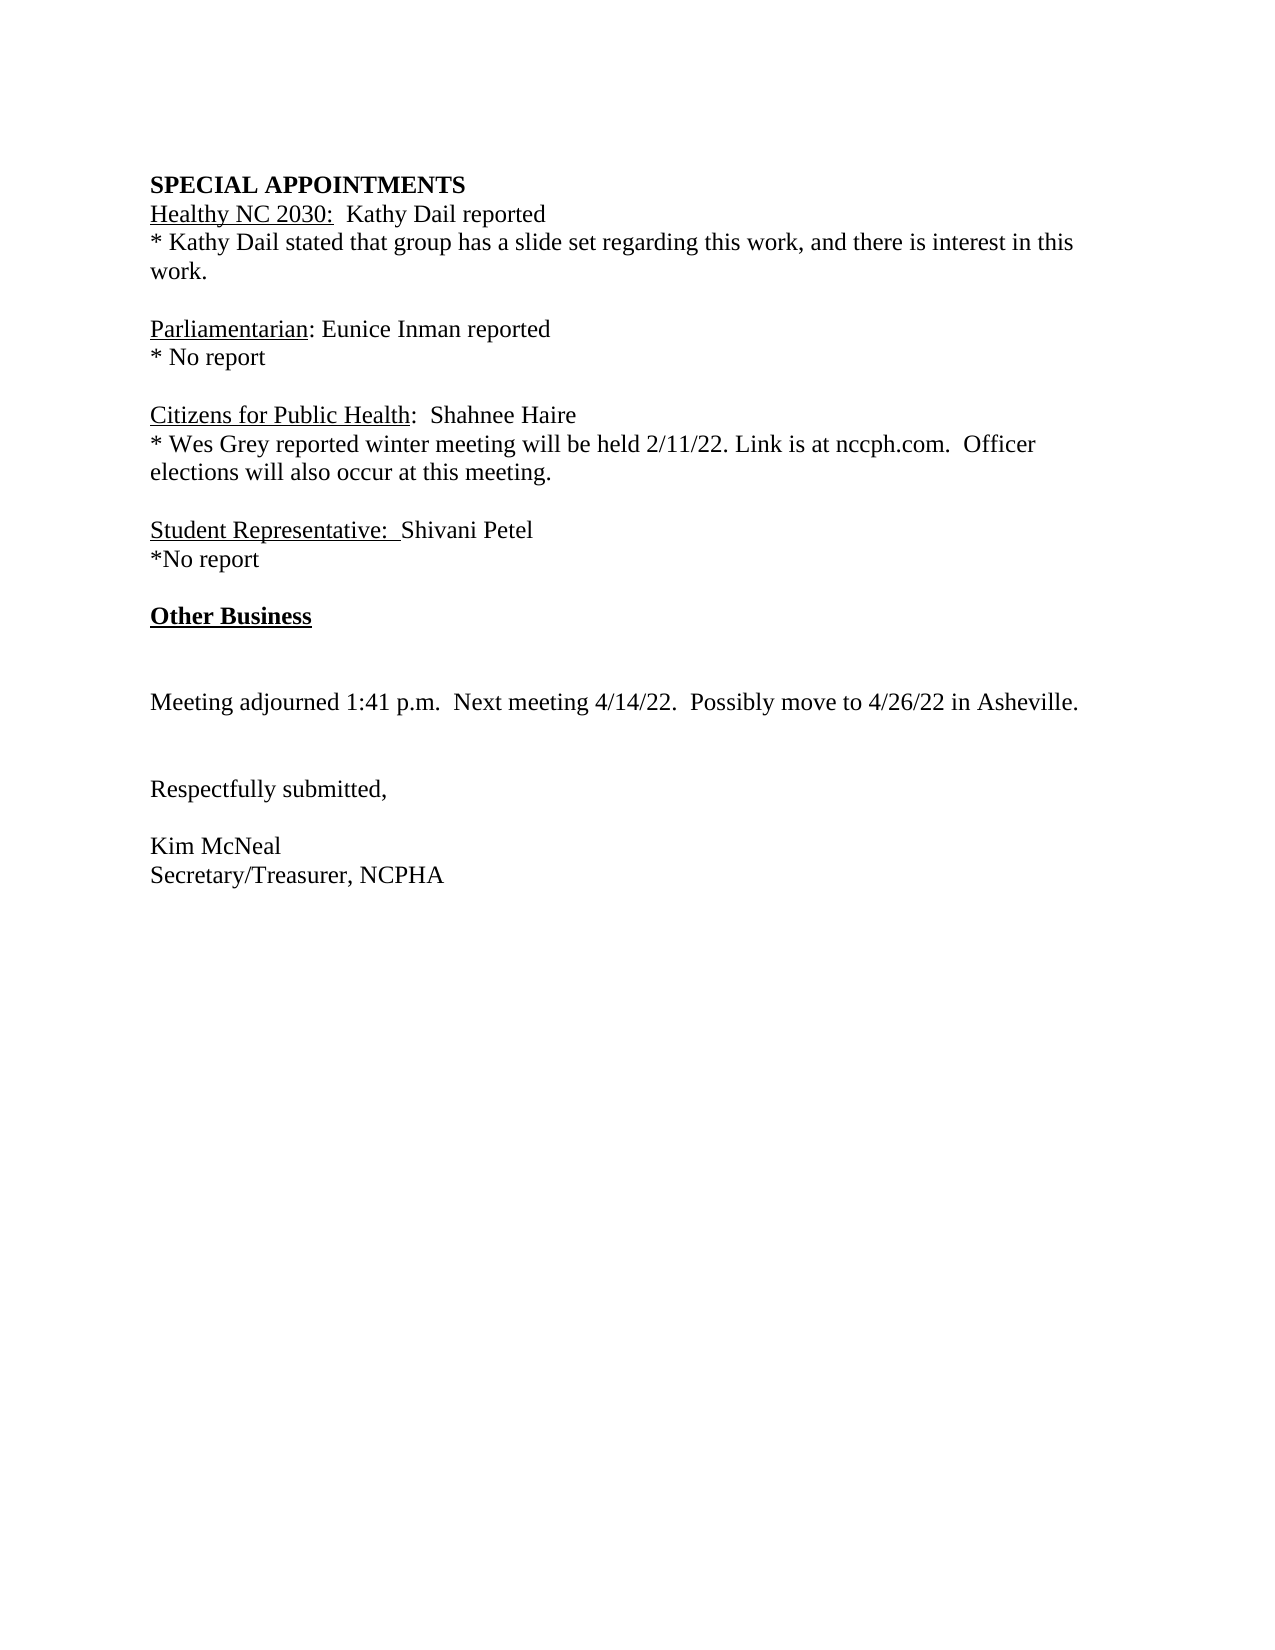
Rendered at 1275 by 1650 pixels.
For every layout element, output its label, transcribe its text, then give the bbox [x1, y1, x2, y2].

text Parliamentarian: Eunice Inman reported [150, 314, 1125, 342]
text * Wes Grey reported winter meeting will be held 2/11/22. Link is at nccph.com. Officer elections will also occur at this meeting. [150, 429, 1125, 486]
text Student Representative: Shivani Petel [150, 515, 1125, 544]
text Meeting adjourned 1:41 p.m. Next meeting 4/14/22. Possibly move to 4/26/22 in Asheville. [150, 687, 1125, 716]
text * Kathy Dail stated that group has a slide set regarding this work, and there is interest in this work. [150, 227, 1125, 285]
text SPECIAL APPOINTMENTS [150, 170, 1125, 199]
text Healthy NC 2030: Kathy Dail reported [150, 199, 1125, 227]
text Other Business [150, 601, 1125, 630]
text Secretary/Treasurer, NCPHA [150, 860, 1125, 889]
text Kim McNeal [150, 831, 1125, 860]
text * No report [150, 342, 1125, 371]
text *No report [150, 544, 1125, 572]
text Citizens for Public Health: Shahnee Haire [150, 400, 1125, 429]
text Respectfully submitted, [150, 774, 1125, 802]
